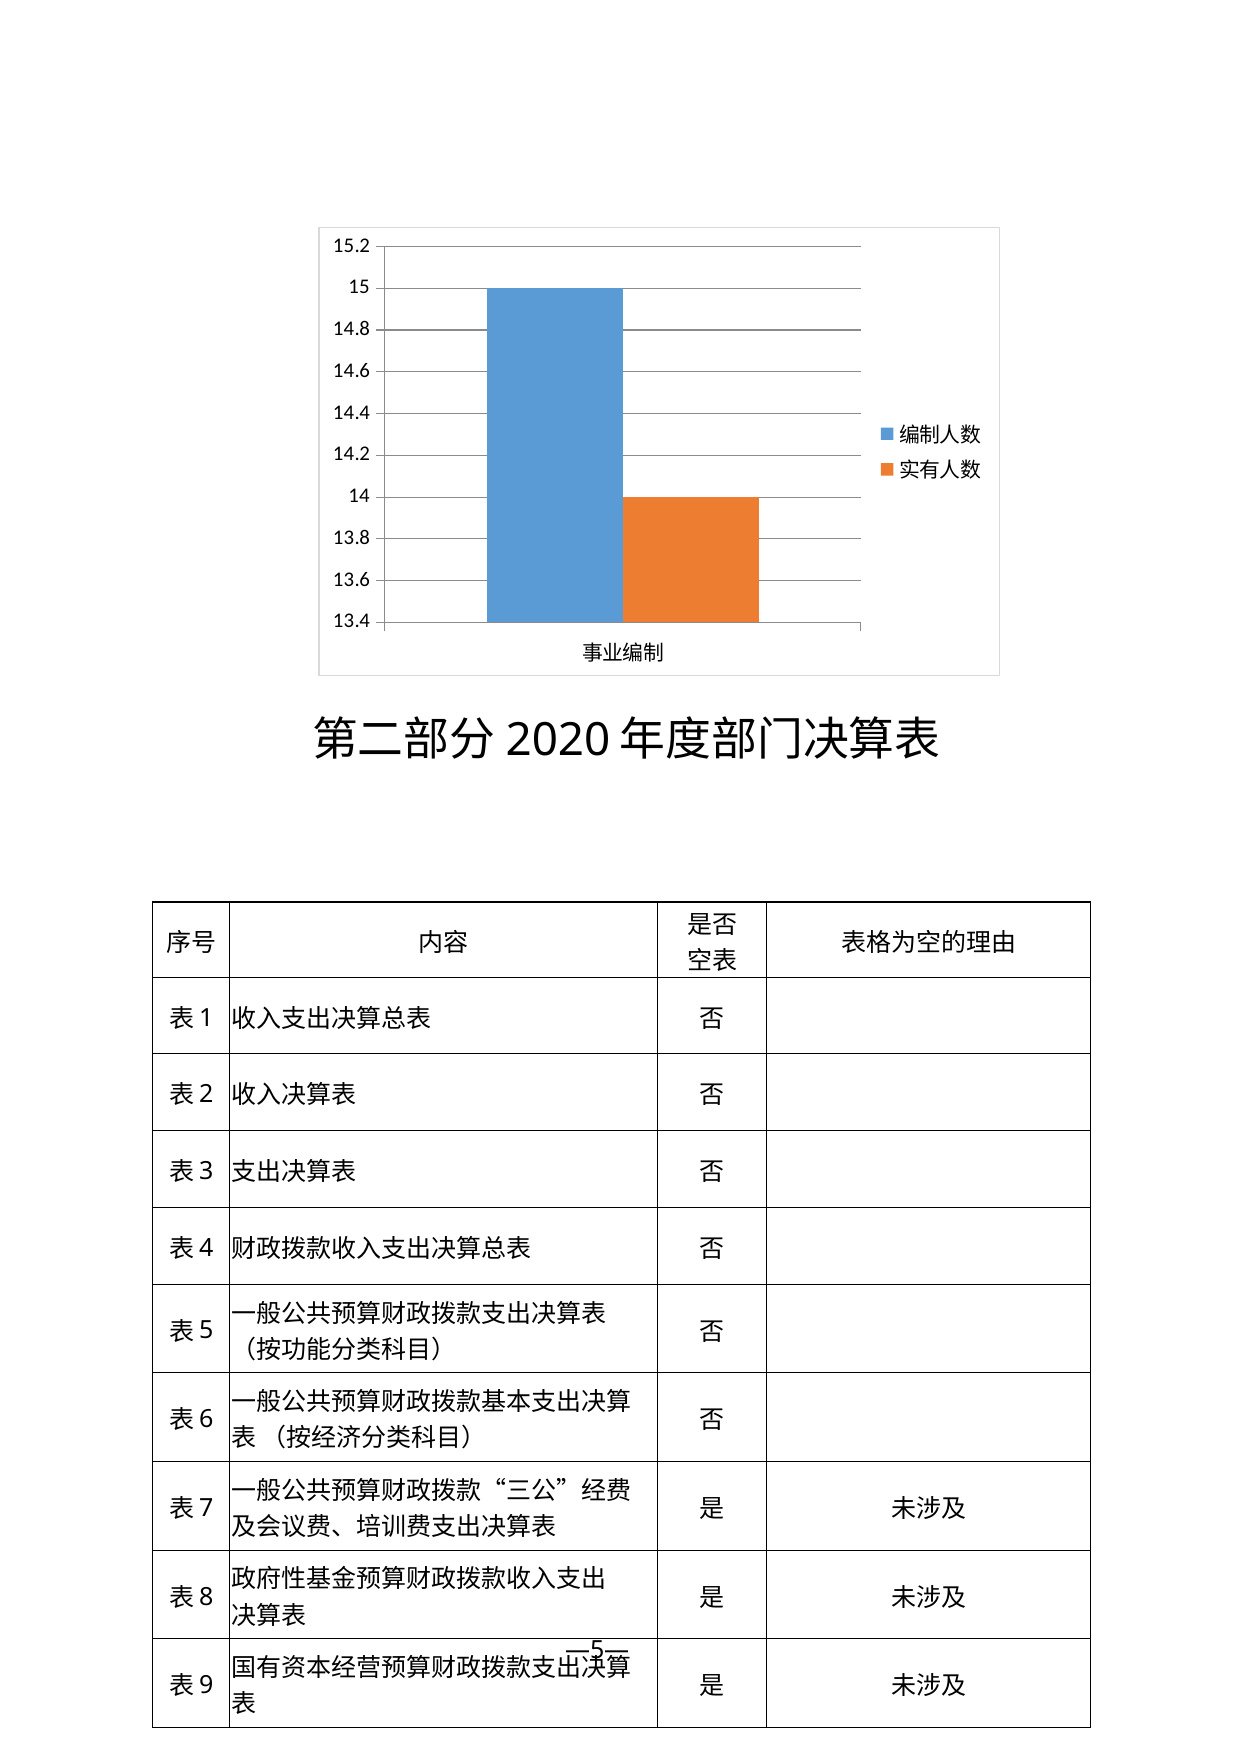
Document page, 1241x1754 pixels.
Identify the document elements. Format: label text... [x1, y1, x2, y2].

table_cell 否 [658, 1285, 766, 1372]
table_cell [767, 1208, 1090, 1284]
table_cell 表6 [153, 1373, 229, 1461]
table_cell 是 [658, 1639, 766, 1727]
table_cell 表7 [153, 1462, 229, 1549]
table_cell 一般公共预算财政拨款支出决算表 （按功能分类科目） [230, 1285, 657, 1372]
table_cell 表5 [153, 1285, 229, 1372]
table_cell 表1 [153, 978, 229, 1053]
table_cell 收入决算表 [230, 1054, 657, 1130]
table_cell 是 [658, 1462, 766, 1549]
table_cell 否 [658, 1373, 766, 1461]
table_header 内容 [230, 903, 657, 977]
table_cell 表2 [153, 1054, 229, 1130]
table_header 序号 [153, 903, 229, 977]
table_cell [767, 1054, 1090, 1130]
table_header 表格为空的理由 [767, 903, 1090, 977]
table_header 是否 空表 [658, 903, 766, 977]
table_cell [767, 1131, 1090, 1207]
table_cell 政府性基金预算财政拨款收入支出 决算表 [230, 1551, 657, 1638]
table_cell 表3 [153, 1131, 229, 1207]
table_cell [767, 978, 1090, 1053]
table_cell 未涉及 [767, 1551, 1090, 1638]
table_cell 是 [658, 1551, 766, 1638]
table_cell 收入支出决算总表 [230, 978, 657, 1053]
table_cell 表4 [153, 1208, 229, 1284]
table_cell 表9 [153, 1639, 229, 1727]
table_cell 表8 [153, 1551, 229, 1638]
table_cell 一般公共预算财政拨款“三公”经费及会议费、培训费支出决算表 [230, 1462, 657, 1549]
table_cell 未涉及 [767, 1639, 1090, 1727]
table_cell [767, 1373, 1090, 1461]
table_cell 财政拨款收入支出决算总表 [230, 1208, 657, 1284]
table_cell 支出决算表 [230, 1131, 657, 1207]
table_cell 否 [658, 1208, 766, 1284]
table_cell 未涉及 [767, 1462, 1090, 1549]
table_cell [767, 1285, 1090, 1372]
table_cell 否 [658, 1054, 766, 1130]
table_cell 否 [658, 978, 766, 1053]
table_cell 否 [658, 1131, 766, 1207]
table_cell 国有资本经营预算财政拨款支出决算表 [230, 1639, 657, 1727]
table_cell 一般公共预算财政拨款基本支出决算表 （按经济分类科目） [230, 1373, 657, 1461]
text 第二部分 2020年度部门决算表 [165, 686, 1087, 784]
